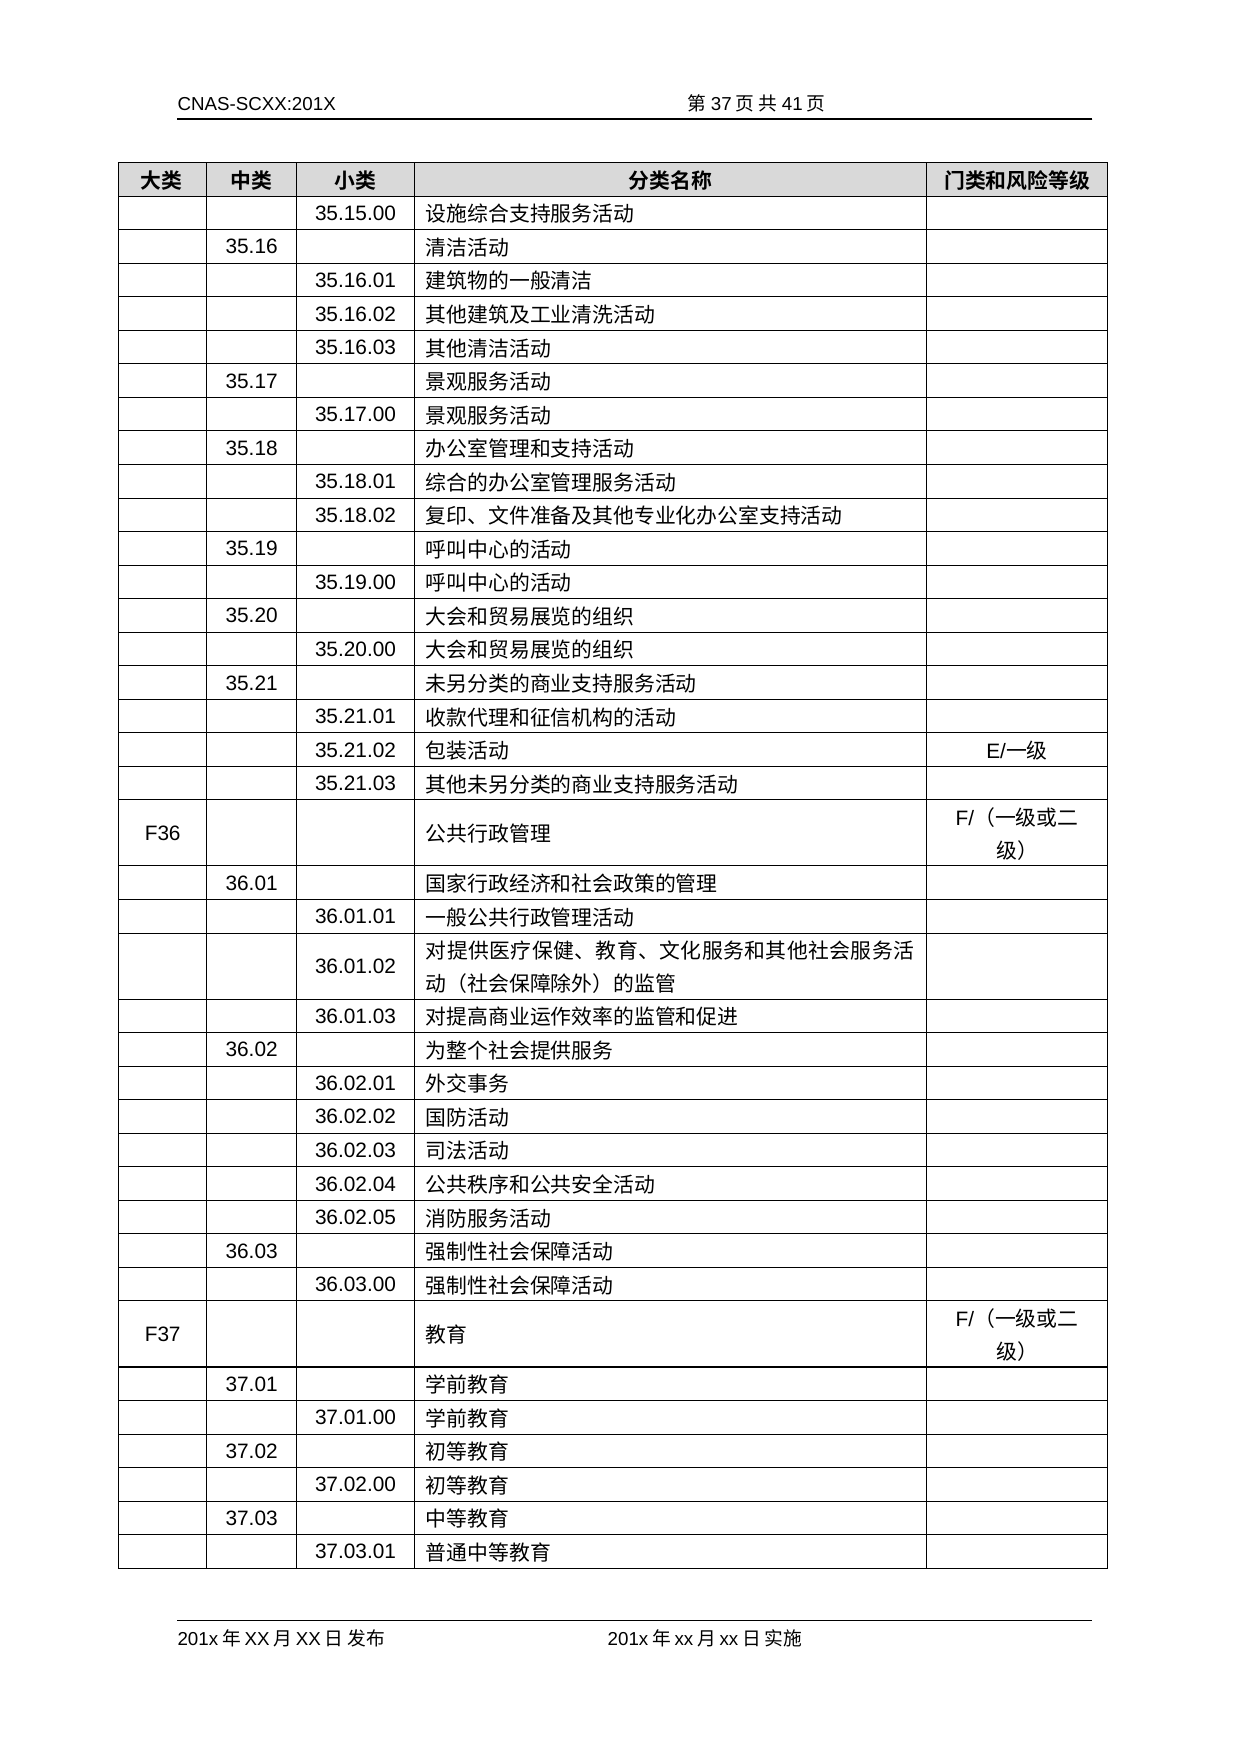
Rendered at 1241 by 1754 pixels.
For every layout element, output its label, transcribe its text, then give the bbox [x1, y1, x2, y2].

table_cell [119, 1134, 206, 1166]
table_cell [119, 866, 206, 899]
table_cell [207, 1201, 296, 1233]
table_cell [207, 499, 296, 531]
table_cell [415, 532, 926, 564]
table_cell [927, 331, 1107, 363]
table_header 大类 [119, 163, 206, 196]
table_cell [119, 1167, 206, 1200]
table_header 中类 [207, 163, 296, 196]
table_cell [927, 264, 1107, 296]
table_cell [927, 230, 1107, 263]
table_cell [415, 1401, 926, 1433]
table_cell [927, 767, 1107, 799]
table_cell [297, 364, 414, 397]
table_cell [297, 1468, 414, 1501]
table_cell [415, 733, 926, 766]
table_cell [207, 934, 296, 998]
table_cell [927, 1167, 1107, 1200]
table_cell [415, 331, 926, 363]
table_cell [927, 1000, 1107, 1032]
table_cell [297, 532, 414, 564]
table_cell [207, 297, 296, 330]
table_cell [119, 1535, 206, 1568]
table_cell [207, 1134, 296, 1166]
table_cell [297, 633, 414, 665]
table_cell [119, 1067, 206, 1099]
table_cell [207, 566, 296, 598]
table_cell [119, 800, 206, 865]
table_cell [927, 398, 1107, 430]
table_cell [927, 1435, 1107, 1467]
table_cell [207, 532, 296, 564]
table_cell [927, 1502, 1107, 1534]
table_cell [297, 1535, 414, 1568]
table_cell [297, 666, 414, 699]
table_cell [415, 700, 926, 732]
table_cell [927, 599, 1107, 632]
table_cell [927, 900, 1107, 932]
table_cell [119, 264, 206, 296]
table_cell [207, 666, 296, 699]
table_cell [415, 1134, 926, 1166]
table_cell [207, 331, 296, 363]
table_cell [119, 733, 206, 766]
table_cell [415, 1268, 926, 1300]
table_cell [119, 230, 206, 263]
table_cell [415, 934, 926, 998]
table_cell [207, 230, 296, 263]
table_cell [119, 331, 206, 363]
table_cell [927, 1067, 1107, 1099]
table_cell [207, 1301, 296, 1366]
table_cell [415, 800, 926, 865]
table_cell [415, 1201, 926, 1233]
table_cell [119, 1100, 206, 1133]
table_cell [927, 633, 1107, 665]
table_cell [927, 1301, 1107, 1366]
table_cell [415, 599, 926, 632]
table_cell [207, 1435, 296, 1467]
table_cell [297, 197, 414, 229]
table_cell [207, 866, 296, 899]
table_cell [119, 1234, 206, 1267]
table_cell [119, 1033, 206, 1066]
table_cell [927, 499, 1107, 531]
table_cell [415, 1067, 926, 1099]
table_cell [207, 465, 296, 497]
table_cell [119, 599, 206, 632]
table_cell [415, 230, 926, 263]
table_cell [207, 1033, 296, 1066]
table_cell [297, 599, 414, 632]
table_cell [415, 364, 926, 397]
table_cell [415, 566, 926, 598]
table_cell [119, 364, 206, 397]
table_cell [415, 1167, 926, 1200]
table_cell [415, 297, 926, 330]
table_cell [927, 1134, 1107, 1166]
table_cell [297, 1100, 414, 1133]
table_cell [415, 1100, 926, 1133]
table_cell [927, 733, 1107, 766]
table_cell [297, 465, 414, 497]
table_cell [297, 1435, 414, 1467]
table_header 门类和风险等级 [927, 163, 1107, 196]
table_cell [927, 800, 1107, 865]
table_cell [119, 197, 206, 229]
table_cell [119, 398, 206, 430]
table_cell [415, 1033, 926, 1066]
table_header 小类 [297, 163, 414, 196]
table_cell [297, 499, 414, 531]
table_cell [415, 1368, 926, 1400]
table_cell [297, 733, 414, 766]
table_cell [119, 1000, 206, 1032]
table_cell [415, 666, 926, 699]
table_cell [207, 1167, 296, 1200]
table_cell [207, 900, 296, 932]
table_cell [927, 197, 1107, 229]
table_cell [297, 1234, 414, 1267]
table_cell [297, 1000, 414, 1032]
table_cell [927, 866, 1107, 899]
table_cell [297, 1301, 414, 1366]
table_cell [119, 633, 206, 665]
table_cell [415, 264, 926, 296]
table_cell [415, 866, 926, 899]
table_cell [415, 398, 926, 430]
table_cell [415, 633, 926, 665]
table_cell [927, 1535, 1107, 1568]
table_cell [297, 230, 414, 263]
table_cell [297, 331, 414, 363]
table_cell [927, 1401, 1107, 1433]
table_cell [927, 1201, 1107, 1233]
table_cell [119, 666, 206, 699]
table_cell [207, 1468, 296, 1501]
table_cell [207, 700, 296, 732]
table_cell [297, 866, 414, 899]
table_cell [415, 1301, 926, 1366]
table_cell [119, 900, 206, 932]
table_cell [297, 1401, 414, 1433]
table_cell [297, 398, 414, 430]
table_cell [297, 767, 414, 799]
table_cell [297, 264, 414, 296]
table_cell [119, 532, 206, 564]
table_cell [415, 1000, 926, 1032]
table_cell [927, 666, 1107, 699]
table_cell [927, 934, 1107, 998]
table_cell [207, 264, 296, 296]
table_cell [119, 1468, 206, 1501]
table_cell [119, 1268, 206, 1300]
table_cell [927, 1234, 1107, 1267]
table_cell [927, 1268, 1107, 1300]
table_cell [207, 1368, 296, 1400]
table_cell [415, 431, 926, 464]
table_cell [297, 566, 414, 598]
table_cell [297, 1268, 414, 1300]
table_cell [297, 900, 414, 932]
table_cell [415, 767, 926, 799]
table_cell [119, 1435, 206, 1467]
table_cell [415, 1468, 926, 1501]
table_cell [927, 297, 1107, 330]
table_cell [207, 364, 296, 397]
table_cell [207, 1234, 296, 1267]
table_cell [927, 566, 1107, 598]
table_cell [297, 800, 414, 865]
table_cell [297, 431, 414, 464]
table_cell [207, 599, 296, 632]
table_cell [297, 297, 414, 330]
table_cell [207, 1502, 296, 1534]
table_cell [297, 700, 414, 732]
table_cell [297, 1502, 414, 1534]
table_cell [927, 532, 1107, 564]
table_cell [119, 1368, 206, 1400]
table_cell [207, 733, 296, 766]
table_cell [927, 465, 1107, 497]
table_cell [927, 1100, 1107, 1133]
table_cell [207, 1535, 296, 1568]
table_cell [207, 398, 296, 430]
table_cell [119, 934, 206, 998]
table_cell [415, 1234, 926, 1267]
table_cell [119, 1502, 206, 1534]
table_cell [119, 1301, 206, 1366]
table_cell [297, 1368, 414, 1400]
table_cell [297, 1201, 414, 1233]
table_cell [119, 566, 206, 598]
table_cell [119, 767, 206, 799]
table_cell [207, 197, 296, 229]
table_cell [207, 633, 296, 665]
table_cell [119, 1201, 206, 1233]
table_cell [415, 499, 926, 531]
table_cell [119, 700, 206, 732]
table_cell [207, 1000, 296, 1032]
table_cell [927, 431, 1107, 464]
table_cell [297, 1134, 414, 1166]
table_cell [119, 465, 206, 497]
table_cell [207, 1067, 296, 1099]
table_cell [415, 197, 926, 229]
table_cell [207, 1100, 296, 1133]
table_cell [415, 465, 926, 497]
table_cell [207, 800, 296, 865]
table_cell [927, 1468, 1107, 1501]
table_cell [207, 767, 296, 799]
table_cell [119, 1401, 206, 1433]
table_header 分类名称 [415, 163, 926, 196]
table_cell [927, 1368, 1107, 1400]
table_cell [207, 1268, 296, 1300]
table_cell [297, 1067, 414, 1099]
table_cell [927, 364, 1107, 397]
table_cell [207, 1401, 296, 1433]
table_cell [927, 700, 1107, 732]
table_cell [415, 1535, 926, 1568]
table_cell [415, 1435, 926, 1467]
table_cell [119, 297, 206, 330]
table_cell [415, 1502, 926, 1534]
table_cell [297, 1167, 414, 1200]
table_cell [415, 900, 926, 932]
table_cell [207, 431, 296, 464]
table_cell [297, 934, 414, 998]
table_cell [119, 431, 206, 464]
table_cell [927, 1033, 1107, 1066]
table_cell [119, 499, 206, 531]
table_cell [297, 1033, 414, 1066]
